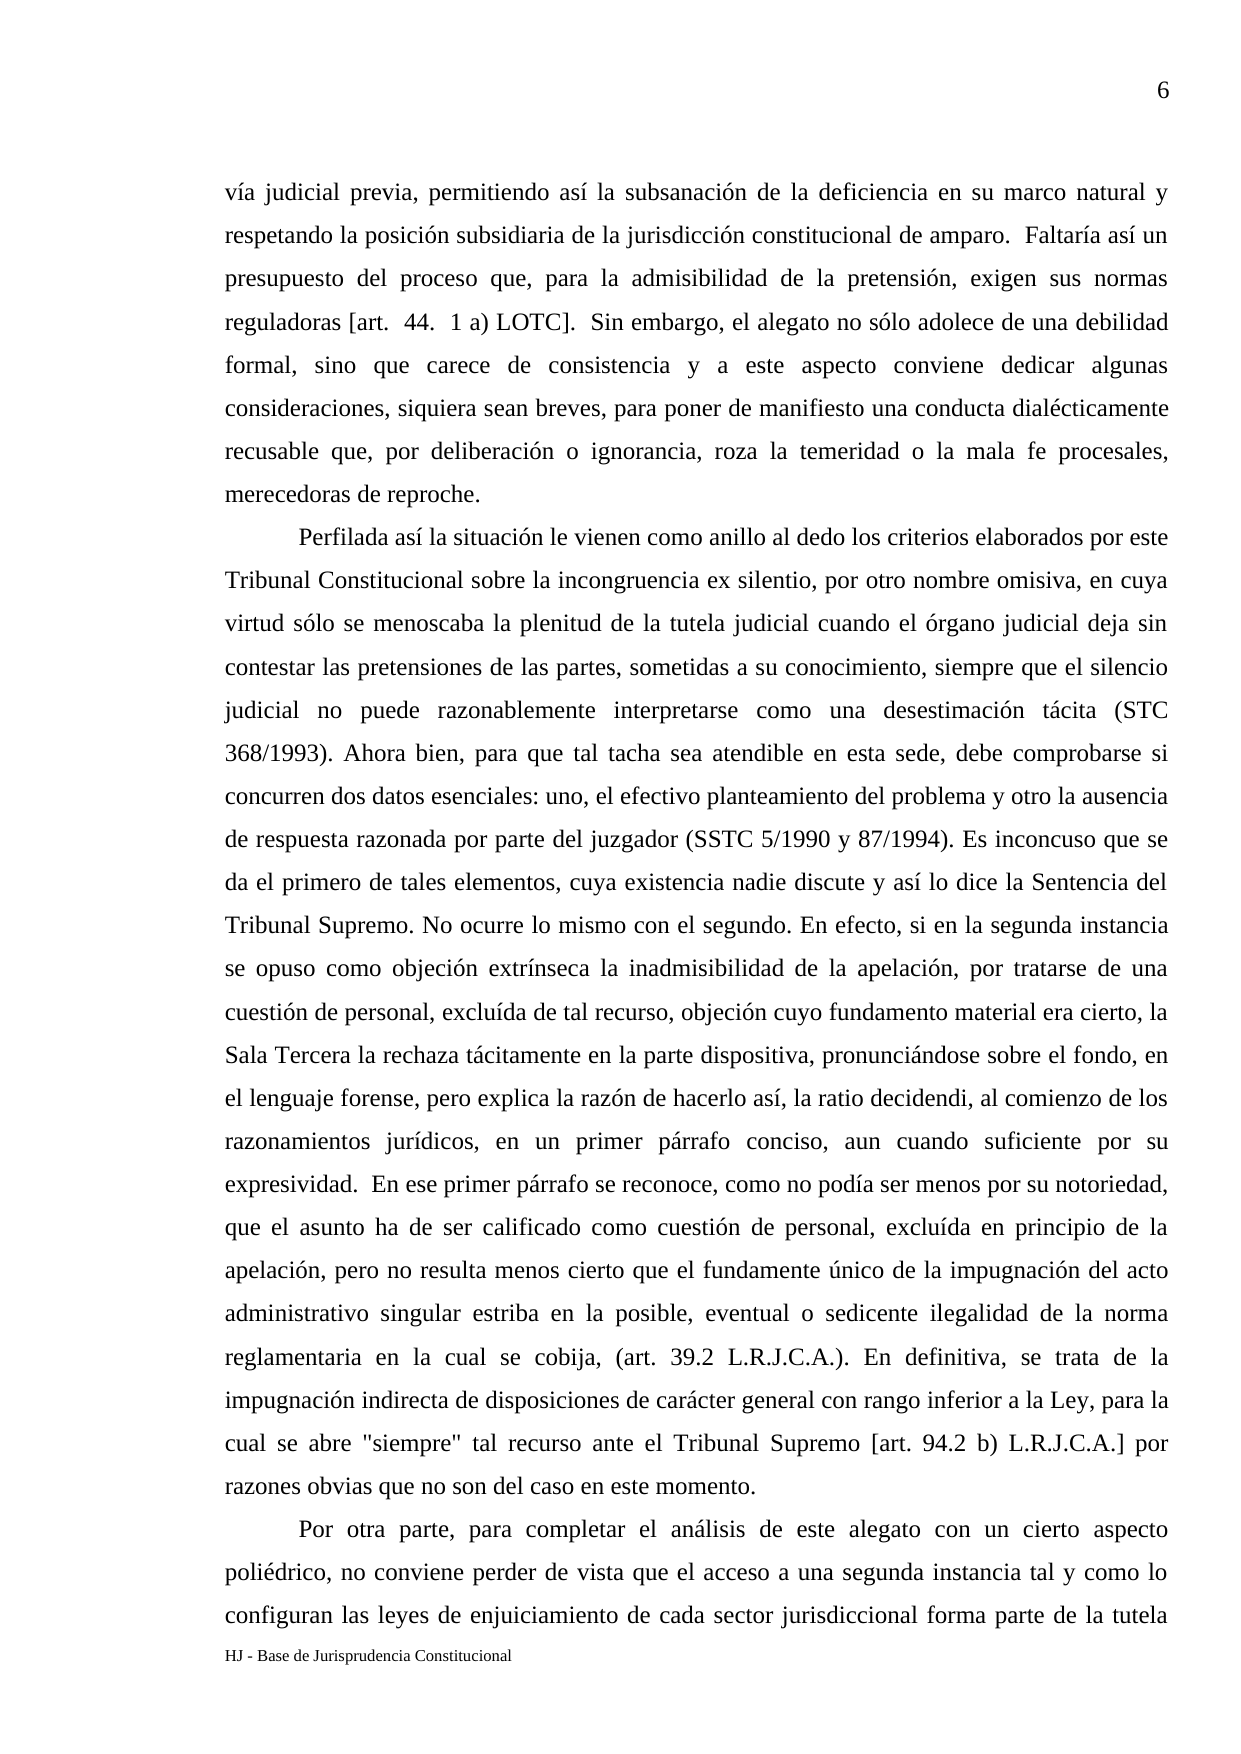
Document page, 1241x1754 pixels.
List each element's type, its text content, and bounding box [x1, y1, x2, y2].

text Perfilada así la situación le vienen como anillo al dedo los criterios elaborados por este Tribunal Constitucional sobre la incongruencia ex silentio, por otro nombre omisiva, en cuya virtud sólo se menoscaba la plenitud de la tutela judicial cuando el órgano judicial deja sin contestar las pretensiones de las partes, sometidas a su conocimiento, siempre que el silencio judicial no puede razonablemente interpretarse como una desestimación tácita (STC 368/1993). Ahora bien, para que tal tacha sea atendible en esta sede, debe comprobarse si concurren dos datos esenciales: uno, el efectivo planteamiento del problema y otro la ausencia de respuesta razonada por parte del juzgador (SSTC 5/1990 y 87/1994). Es inconcuso que se da el primero de tales elementos, cuya existencia nadie discute y así lo dice la Sentencia del Tribunal Supremo. No ocurre lo mismo con el segundo. En efecto, si en la segunda instancia se opuso como objeción extrínseca la inadmisibilidad de la apelación, por tratarse de una cuestión de personal, excluída de tal recurso, objeción cuyo fundamento material era cierto, la Sala Tercera la rechaza tácitamente en la parte dispositiva, pronunciándose sobre el fondo, en el lenguaje forense, pero explica la razón de hacerlo así, la ratio decidendi, al comienzo de los razonamientos jurídicos, en un primer párrafo conciso, aun cuando suficiente por su expresividad. En ese primer párrafo se reconoce, como no podía ser menos por su notoriedad, que el asunto ha de ser calificado como cuestión de personal, excluída en principio de la apelación, pero no resulta menos cierto que el fundamente único de la impugnación del acto administrativo singular estriba en la posible, eventual o sedicente ilegalidad de la norma reglamentaria en la cual se cobija, (art. 39.2 L.R.J.C.A.). En definitiva, se trata de la impugnación indirecta de disposiciones de carácter general con rango inferior a la Ley, para la cual se abre "siempre" tal recurso ante el Tribunal Supremo [art. 94.2 b) L.R.J.C.A.] por razones obvias que no son del caso en este momento. [224, 522, 1169, 1500]
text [224, 177, 1169, 508]
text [224, 1514, 1169, 1629]
